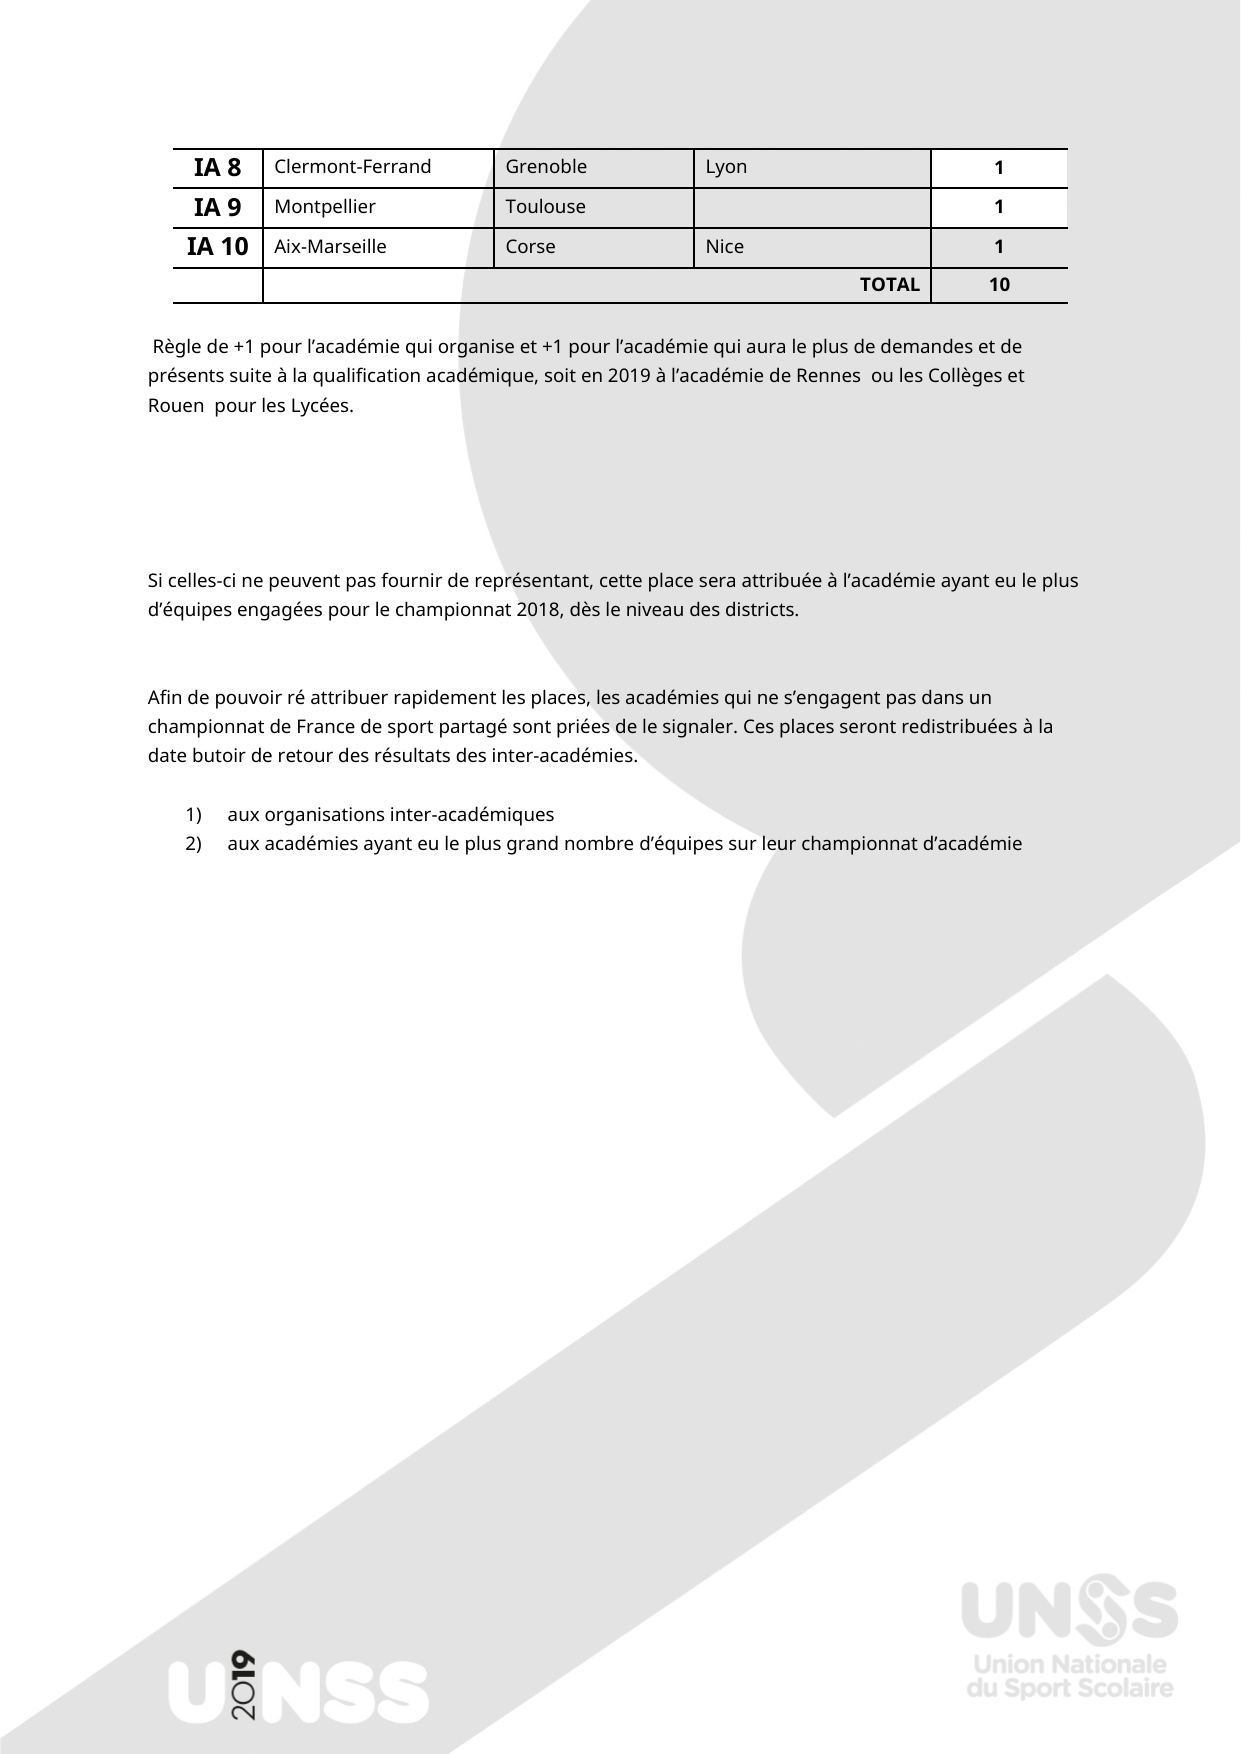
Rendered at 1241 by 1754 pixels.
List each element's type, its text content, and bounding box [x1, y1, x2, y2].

picture [0, 0, 1241, 1754]
table_cell 10 [932, 269, 1067, 302]
table_cell TOTAL [264, 269, 930, 302]
text Afin de pouvoir ré attribuer rapidement les places, les académies qui ne s’engagent pas dans un championnat de France de sport partagé sont priées de le signaler. Ces places seront redistribuées à la date butoir de retour des résultats des inter-académies. [148, 684, 1093, 768]
table_cell Montpellier [264, 189, 493, 227]
list aux organisations inter-académiques [185, 801, 1093, 827]
table_cell Toulouse [495, 189, 693, 227]
table_cell Clermont-Ferrand [264, 150, 493, 187]
table_cell Corse [495, 229, 693, 267]
table_cell [173, 269, 262, 302]
table_cell 1 [932, 229, 1067, 267]
table_cell Lyon [695, 150, 930, 187]
table_cell IA 10 [173, 229, 262, 267]
table_cell 1 [932, 189, 1067, 227]
table_cell Grenoble [495, 150, 693, 187]
list aux académies ayant eu le plus grand nombre d’équipes sur leur championnat d’académie [185, 831, 1093, 856]
table_cell IA 9 [173, 189, 262, 227]
table_cell 1 [932, 150, 1067, 187]
list Règle de +1 pour l’académie qui organise et +1 pour l’académie qui aura le plus de demandes et de présents suite à la qualification académique, soit en 2019 à l’académie de Rennes ou les Collèges et Rouen pour les Lycées. [148, 333, 1093, 417]
table_cell IA 8 [173, 150, 262, 187]
table_cell Aix-Marseille [264, 229, 493, 267]
table_cell Nice [695, 229, 930, 267]
table_cell [695, 189, 930, 227]
list Si celles-ci ne peuvent pas fournir de représentant, cette place sera attribuée à l’académie ayant eu le plus d’équipes engagées pour le championnat 2018, dès le niveau des districts. [148, 567, 1093, 622]
